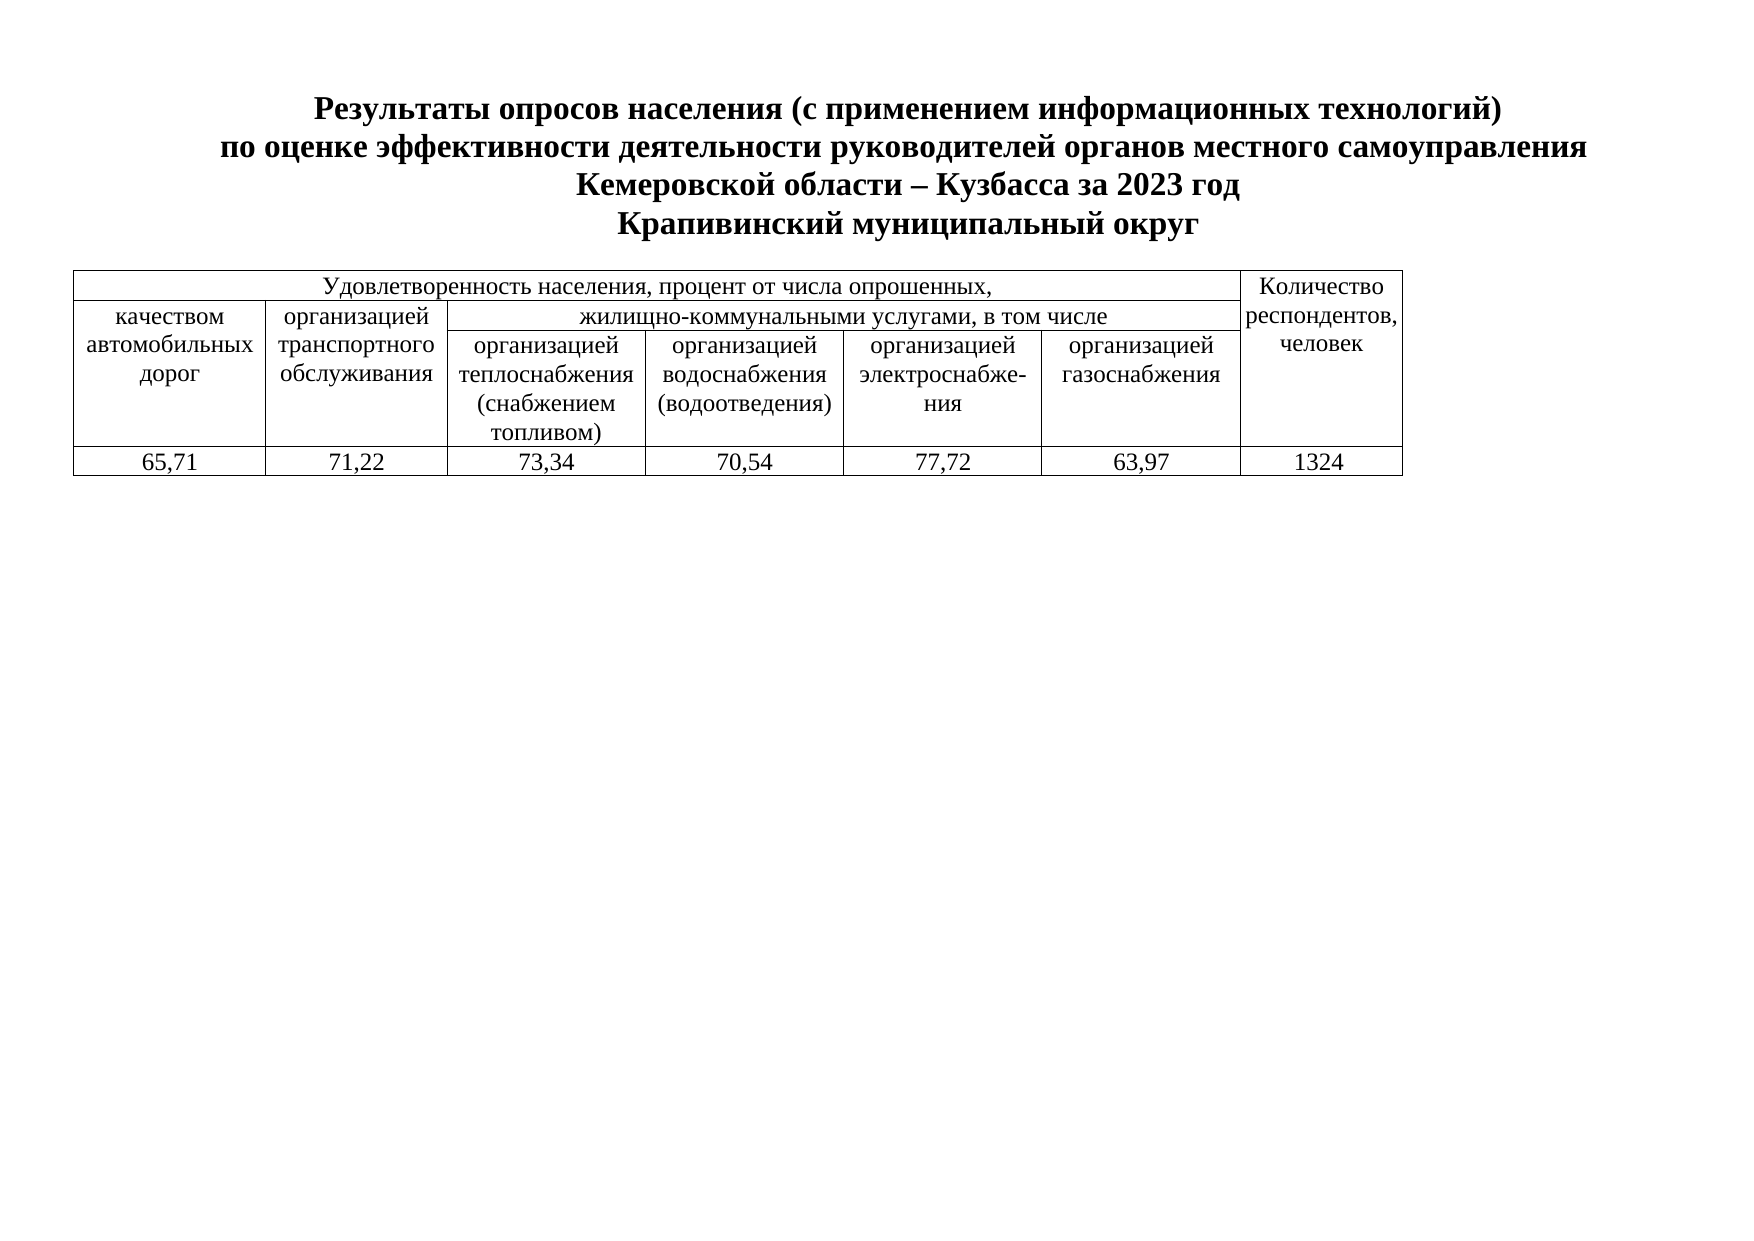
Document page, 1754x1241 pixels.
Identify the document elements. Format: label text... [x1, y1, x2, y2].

table_cell 73,34 [448, 447, 645, 475]
table_cell организацией газоснабжения [1042, 331, 1240, 446]
table_cell организацией электроснабже-ния [844, 331, 1041, 446]
table_cell качеством автомобильных дорог [74, 301, 265, 446]
table_header Количество респондентов, человек [1241, 271, 1402, 446]
table_cell 77,72 [844, 447, 1041, 475]
table_cell организацией транспортного обслуживания [266, 301, 447, 446]
table_cell 70,54 [646, 447, 843, 475]
table_cell организацией теплоснабжения (снабжением топливом) [448, 331, 645, 446]
table_cell жилищно-коммунальными услугами, в том числе [448, 301, 1240, 329]
table_cell 1324 [1241, 447, 1402, 475]
table_cell организацией водоснабжения (водоотведения) [646, 331, 843, 446]
text Крапивинский муниципальный округ [103, 203, 1713, 241]
table_header Удовлетворенность населения, процент от числа опрошенных, [74, 271, 1240, 300]
table_cell 65,71 [74, 447, 265, 475]
text Результаты опросов населения (с применением информационных технологий) по оценке эффективности деятельности руководителей органов местного самоуправления Кемеровской области – Кузбасса за 2023 год [103, 88, 1713, 203]
table_cell 63,97 [1042, 447, 1240, 475]
table_cell 71,22 [266, 447, 447, 475]
